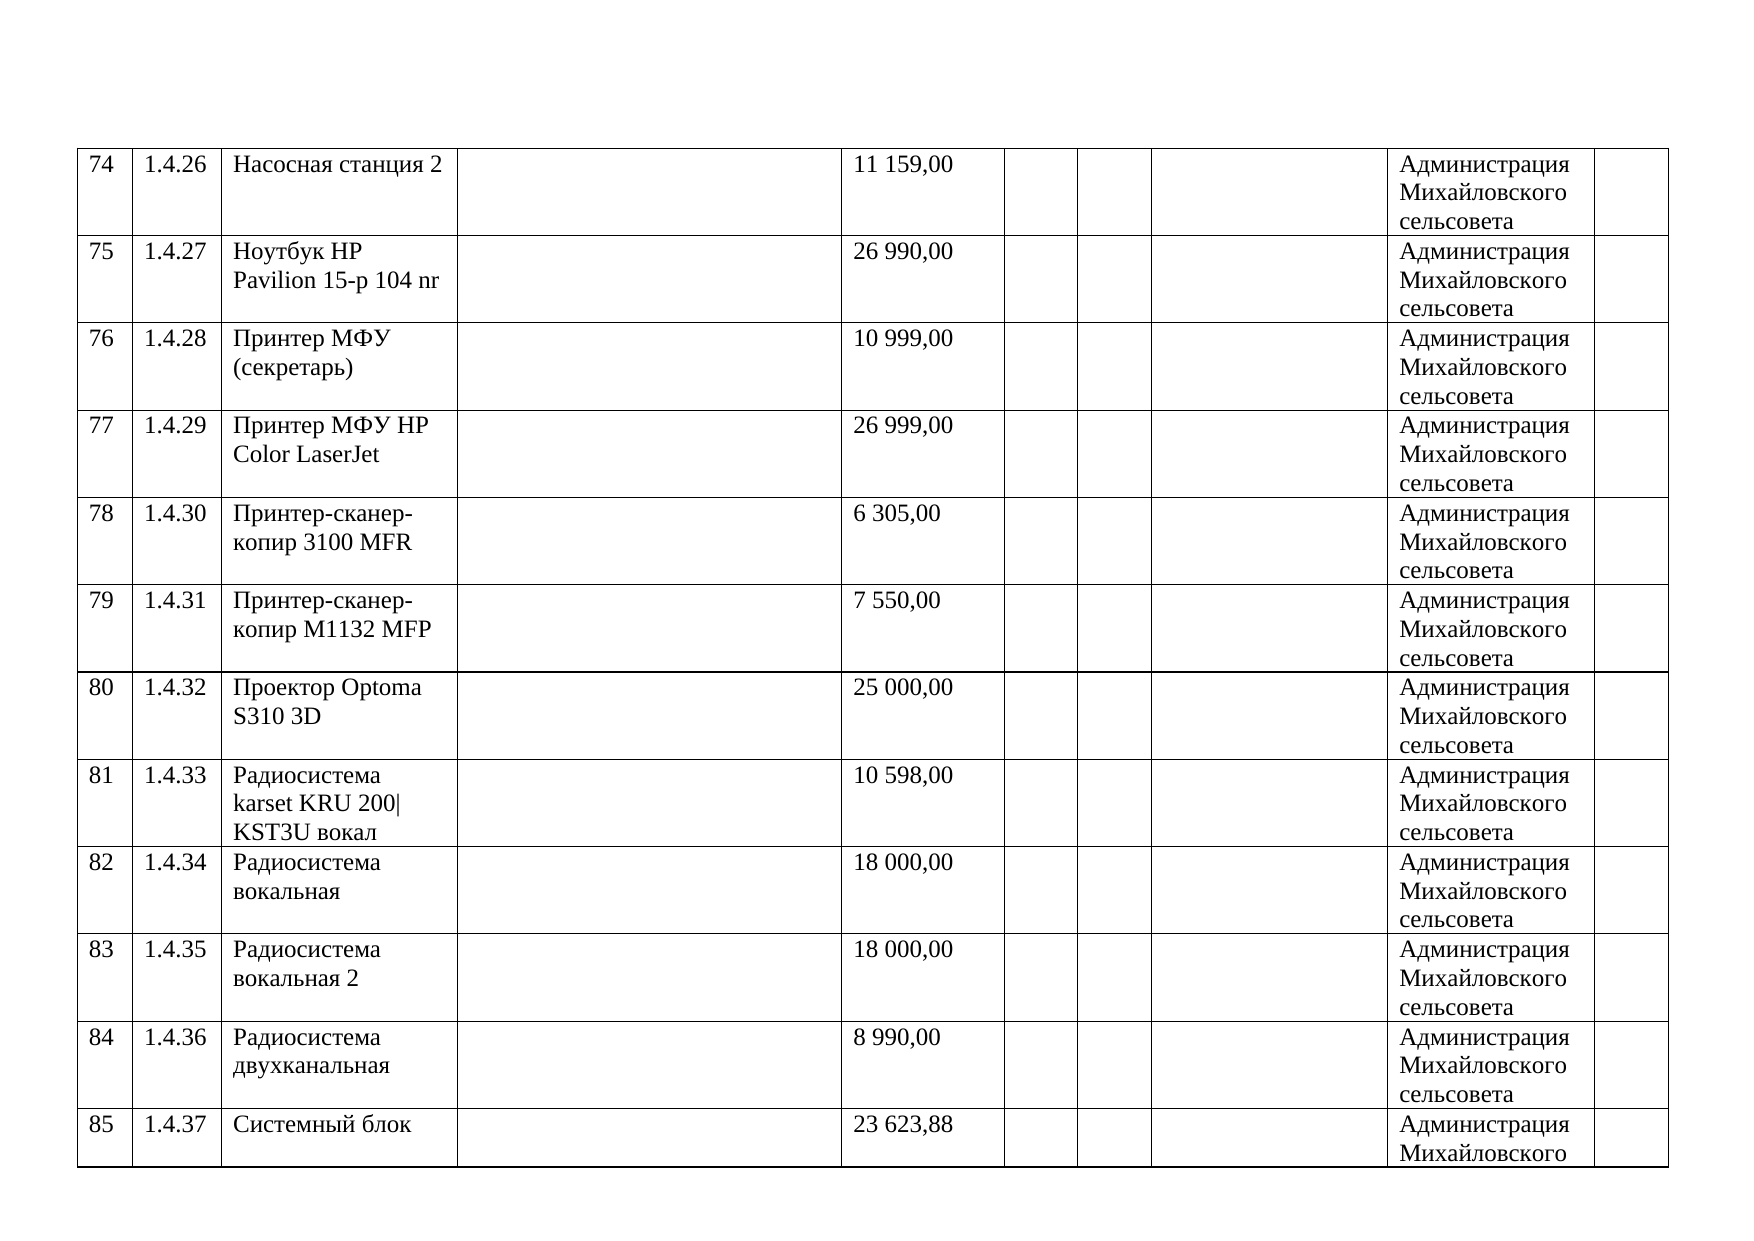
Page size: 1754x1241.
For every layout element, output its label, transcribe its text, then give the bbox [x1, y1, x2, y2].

table_cell [1005, 236, 1077, 322]
table_cell Администрация Михайловского сельсовета [1388, 585, 1594, 671]
table_cell [1005, 847, 1077, 933]
table_cell 1.4.31 [133, 585, 221, 671]
table_cell [1152, 847, 1387, 933]
table_cell Администрация Михайловского сельсовета [1388, 673, 1594, 759]
table_cell Радиосистема вокальная [222, 847, 457, 933]
table_cell 79 [78, 585, 132, 671]
table_cell [1078, 498, 1151, 584]
table_cell [1595, 934, 1668, 1021]
table_cell [1152, 236, 1387, 322]
table_cell 1.4.28 [133, 323, 221, 409]
table_cell 82 [78, 847, 132, 933]
table_cell [1152, 585, 1387, 671]
table_cell [1595, 149, 1668, 235]
table_cell 1.4.32 [133, 673, 221, 759]
table_cell 18 000,00 [842, 934, 1004, 1021]
table_cell Администрация Михайловского сельсовета [1388, 847, 1594, 933]
table_cell [1005, 498, 1077, 584]
table_cell [458, 1109, 841, 1166]
table_cell [458, 149, 841, 235]
table_cell 7 550,00 [842, 585, 1004, 671]
table_cell 1.4.37 [133, 1109, 221, 1166]
table_cell [1078, 673, 1151, 759]
table_cell Системный блок [222, 1109, 457, 1166]
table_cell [1388, 149, 1594, 235]
table_cell Радиосистема karset KRU 200|KST3U вокал [222, 760, 457, 846]
table_cell [1152, 498, 1387, 584]
table_cell [1152, 1109, 1387, 1166]
table_cell [1005, 585, 1077, 671]
table_cell Администрация Михайловского сельсовета [1388, 1022, 1594, 1108]
table_cell 6 305,00 [842, 498, 1004, 584]
table_cell [1152, 760, 1387, 846]
table_cell [1078, 149, 1151, 235]
table_cell Администрация Михайловского сельсовета [1388, 760, 1594, 846]
table_cell [1005, 1022, 1077, 1108]
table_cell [1388, 1109, 1594, 1166]
table_cell 1.4.35 [133, 934, 221, 1021]
table_cell [458, 1022, 841, 1108]
table_cell Принтер МФУ HP Color LaserJet [222, 411, 457, 497]
table_cell 1.4.33 [133, 760, 221, 846]
table_cell [1595, 498, 1668, 584]
table_cell Радиосистема вокальная 2 [222, 934, 457, 1021]
table_cell [1595, 760, 1668, 846]
table_cell 26 999,00 [842, 411, 1004, 497]
table_cell [458, 498, 841, 584]
table_cell [1595, 673, 1668, 759]
table_cell 74 [78, 149, 132, 235]
table_cell 1.4.36 [133, 1022, 221, 1108]
table_cell [458, 847, 841, 933]
table_cell 84 [78, 1022, 132, 1108]
table_cell 10 598,00 [842, 760, 1004, 846]
table_cell [1595, 1109, 1668, 1166]
table_cell 1.4.26 [133, 149, 221, 235]
table_cell [1005, 934, 1077, 1021]
table_cell 10 999,00 [842, 323, 1004, 409]
table_cell [1152, 673, 1387, 759]
table_cell 76 [78, 323, 132, 409]
table_cell [1595, 1022, 1668, 1108]
table_cell 78 [78, 498, 132, 584]
table_cell [1078, 847, 1151, 933]
table_cell [1078, 236, 1151, 322]
table_cell Администрация Михайловского сельсовета [1388, 411, 1594, 497]
table_cell 85 [78, 1109, 132, 1166]
table_cell Проектор Optoma S310 3D [222, 673, 457, 759]
table_cell 8 990,00 [842, 1022, 1004, 1108]
table_cell 23 623,88 [842, 1109, 1004, 1166]
table_cell 1.4.30 [133, 498, 221, 584]
table_cell [458, 934, 841, 1021]
table_cell Администрация Михайловского сельсовета [1388, 236, 1594, 322]
table_cell [1078, 1022, 1151, 1108]
table_cell [1595, 323, 1668, 409]
table_cell Ноутбук НР Pavilion 15-р 104 nr [222, 236, 457, 322]
table_cell 75 [78, 236, 132, 322]
table_cell [1595, 847, 1668, 933]
table_cell [1152, 149, 1387, 235]
table_cell [1078, 411, 1151, 497]
table_cell [1005, 149, 1077, 235]
table_cell [1152, 323, 1387, 409]
table_cell Администрация Михайловского сельсовета [1388, 323, 1594, 409]
table_cell [1152, 1022, 1387, 1108]
table_cell [1152, 934, 1387, 1021]
table_cell [458, 323, 841, 409]
table_cell 26 990,00 [842, 236, 1004, 322]
table_cell [1005, 760, 1077, 846]
table_cell [1595, 411, 1668, 497]
table_cell [458, 236, 841, 322]
table_cell [458, 760, 841, 846]
table_cell 1.4.27 [133, 236, 221, 322]
table_cell [1005, 323, 1077, 409]
table_cell [1078, 1109, 1151, 1166]
table_cell [1078, 323, 1151, 409]
table_cell [1595, 236, 1668, 322]
table_cell 1.4.34 [133, 847, 221, 933]
table_cell Администрация Михайловского сельсовета [1388, 498, 1594, 584]
table_cell [1078, 585, 1151, 671]
table_cell [1595, 585, 1668, 671]
table_cell [1078, 760, 1151, 846]
table_cell 1.4.29 [133, 411, 221, 497]
table_cell Администрация Михайловского сельсовета [1388, 934, 1594, 1021]
table_cell Радиосистема двухканальная [222, 1022, 457, 1108]
table_cell 18 000,00 [842, 847, 1004, 933]
table_cell [458, 673, 841, 759]
table_cell 11 159,00 [842, 149, 1004, 235]
table_cell Принтер-сканер-копир 3100 MFR [222, 498, 457, 584]
table_cell [1078, 934, 1151, 1021]
table_cell [458, 585, 841, 671]
table_cell [1005, 411, 1077, 497]
table_cell [458, 411, 841, 497]
table_cell Принтер-сканер-копир М1132 МFP [222, 585, 457, 671]
table_cell 80 [78, 673, 132, 759]
table_cell 77 [78, 411, 132, 497]
table_cell [1005, 673, 1077, 759]
table_cell 81 [78, 760, 132, 846]
table_cell Принтер МФУ (секретарь) [222, 323, 457, 409]
table_cell [1005, 1109, 1077, 1166]
table_cell [1152, 411, 1387, 497]
table_cell 83 [78, 934, 132, 1021]
table_cell Насосная станция 2 [222, 149, 457, 235]
table_cell 25 000,00 [842, 673, 1004, 759]
